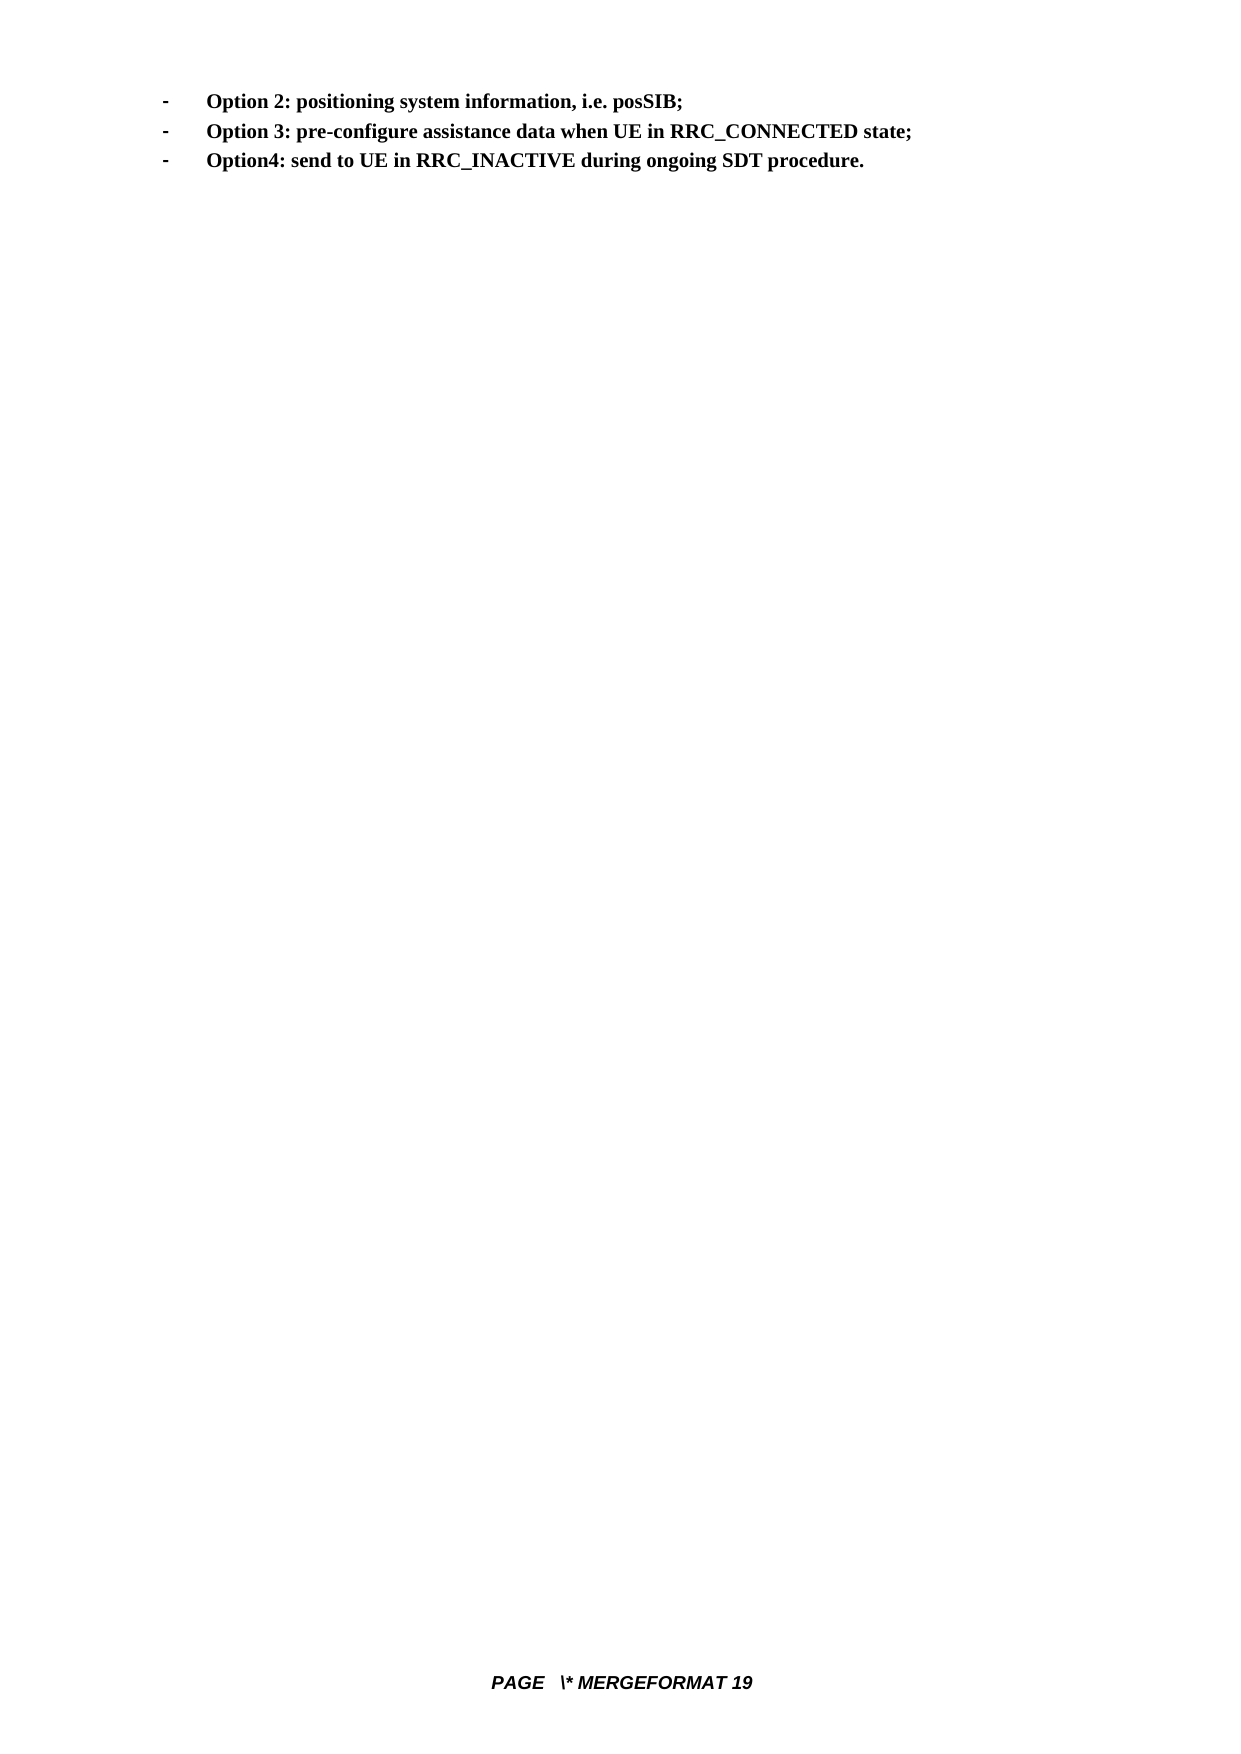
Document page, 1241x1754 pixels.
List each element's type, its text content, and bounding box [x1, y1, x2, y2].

list Option4: send to UE in RRC_INACTIVE during ongoing SDT procedure. [162, 147, 1122, 172]
list Option 3: pre-configure assistance data when UE in RRC_CONNECTED state; [162, 118, 1122, 143]
list Option 2: positioning system information, i.e. posSIB; [162, 89, 1122, 114]
